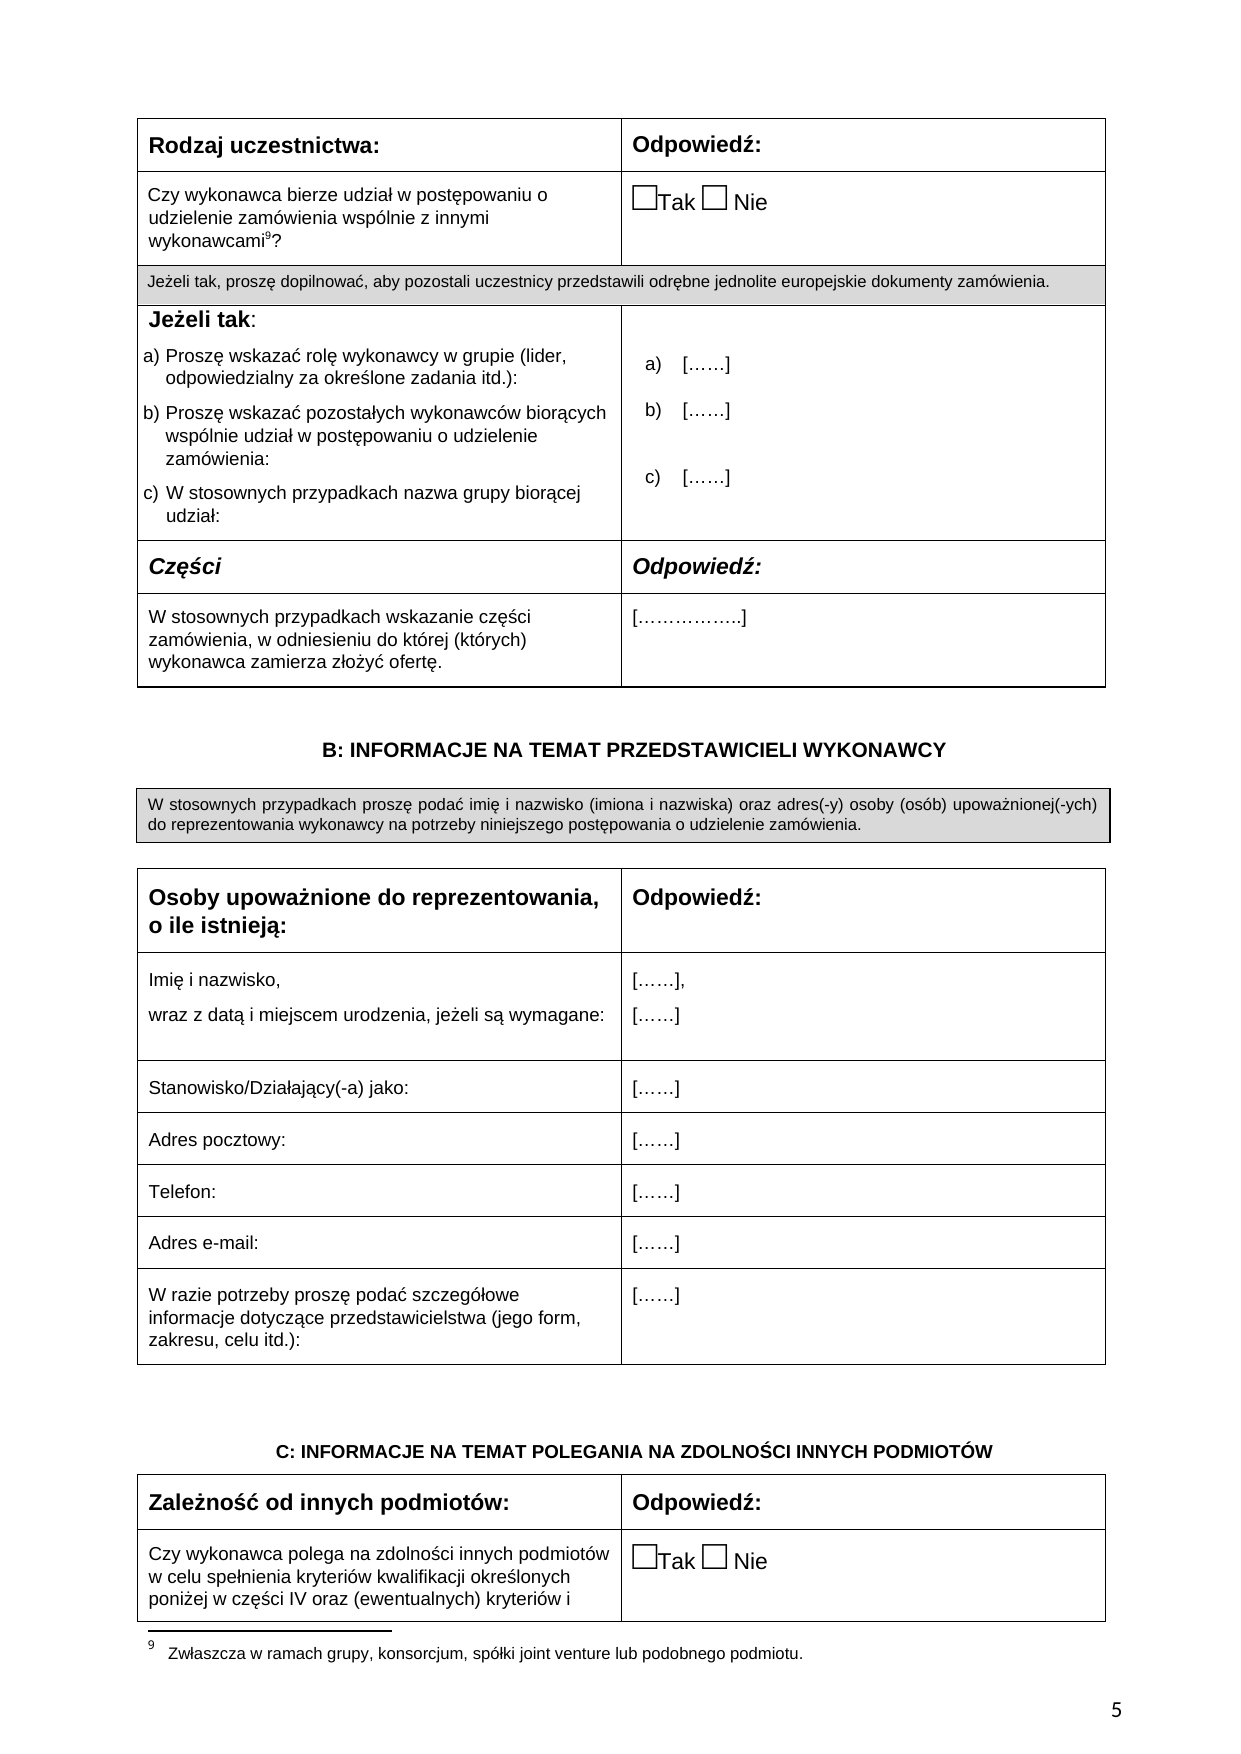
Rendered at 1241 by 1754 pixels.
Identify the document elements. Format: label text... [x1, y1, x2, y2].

table_cell Rodzaj uczestnictwa: [138, 119, 621, 171]
table_cell Jeżeli tak: Proszę wskazać rolę wykonawcy w grupie (lider, odpowiedzialny za określone zadania itd.): Proszę wskazać pozostałych wykonawców biorących wspólnie udział w postępowaniu o udzielenie zamówienia: W stosownych przypadkach nazwa grupy biorącej udział: [138, 306, 621, 540]
table_cell [……] [622, 1165, 1105, 1216]
table_cell [……], [……] [622, 953, 1105, 1060]
table_cell Odpowiedź: [622, 541, 1105, 592]
table_header Odpowiedź: [622, 869, 1105, 952]
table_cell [138, 1530, 621, 1621]
table_header Zależność od innych podmiotów: [138, 1475, 621, 1528]
table_cell Jeżeli tak, proszę dopilnować, aby pozostali uczestnicy przedstawili odrębne jednolite europejskie dokumenty zamówienia. [138, 266, 1105, 304]
table_cell [……] [622, 1217, 1105, 1267]
table_cell □Tak □ Nie [622, 172, 1105, 265]
table_cell □Tak □ Nie [622, 1530, 1105, 1621]
table_cell [……………..] [622, 594, 1105, 686]
table_cell [……] [622, 1061, 1105, 1112]
table_cell [……] [622, 1113, 1105, 1164]
table_header W stosownych przypadkach proszę podać imię i nazwisko (imiona i nazwiska) oraz adres(-y) osoby (osób) upoważnionej(-ych) do reprezentowania wykonawcy na potrzeby niniejszego postępowania o udzielenie zamówienia. [137, 789, 1109, 842]
table_cell Części [138, 541, 621, 592]
table_header Odpowiedź: [622, 1475, 1105, 1528]
table_cell Czy wykonawca bierze udział w postępowaniu o udzielenie zamówienia wspólnie z innymi wykonawcami? [138, 172, 621, 265]
subtitle C: INFORMACJE NA TEMAT POLEGANIA NA ZDOLNOŚCI INNYCH PODMIOTÓW [147, 1441, 1122, 1462]
text B: INFORMACJE NA TEMAT PRZEDSTAWICIELI WYKONAWCY [147, 738, 1122, 762]
table_cell W razie potrzeby proszę podać szczegółowe informacje dotyczące przedstawicielstwa (jego form, zakresu, celu itd.): [138, 1269, 621, 1364]
table_cell Telefon: [138, 1165, 621, 1216]
table_cell [……] [……] [……] [622, 306, 1105, 540]
table_cell Imię i nazwisko, wraz z datą i miejscem urodzenia, jeżeli są wymagane: [138, 953, 621, 1060]
table_cell Odpowiedź: [622, 119, 1105, 171]
table_cell Stanowisko/Działający(-a) jako: [138, 1061, 621, 1112]
table_cell Adres pocztowy: [138, 1113, 621, 1164]
table_cell W stosownych przypadkach wskazanie części zamówienia, w odniesieniu do której (których) wykonawca zamierza złożyć ofertę. [138, 594, 621, 686]
table_cell [……] [622, 1269, 1105, 1364]
table_cell Adres e-mail: [138, 1217, 621, 1267]
table_header Osoby upoważnione do reprezentowania, o ile istnieją: [138, 869, 621, 952]
